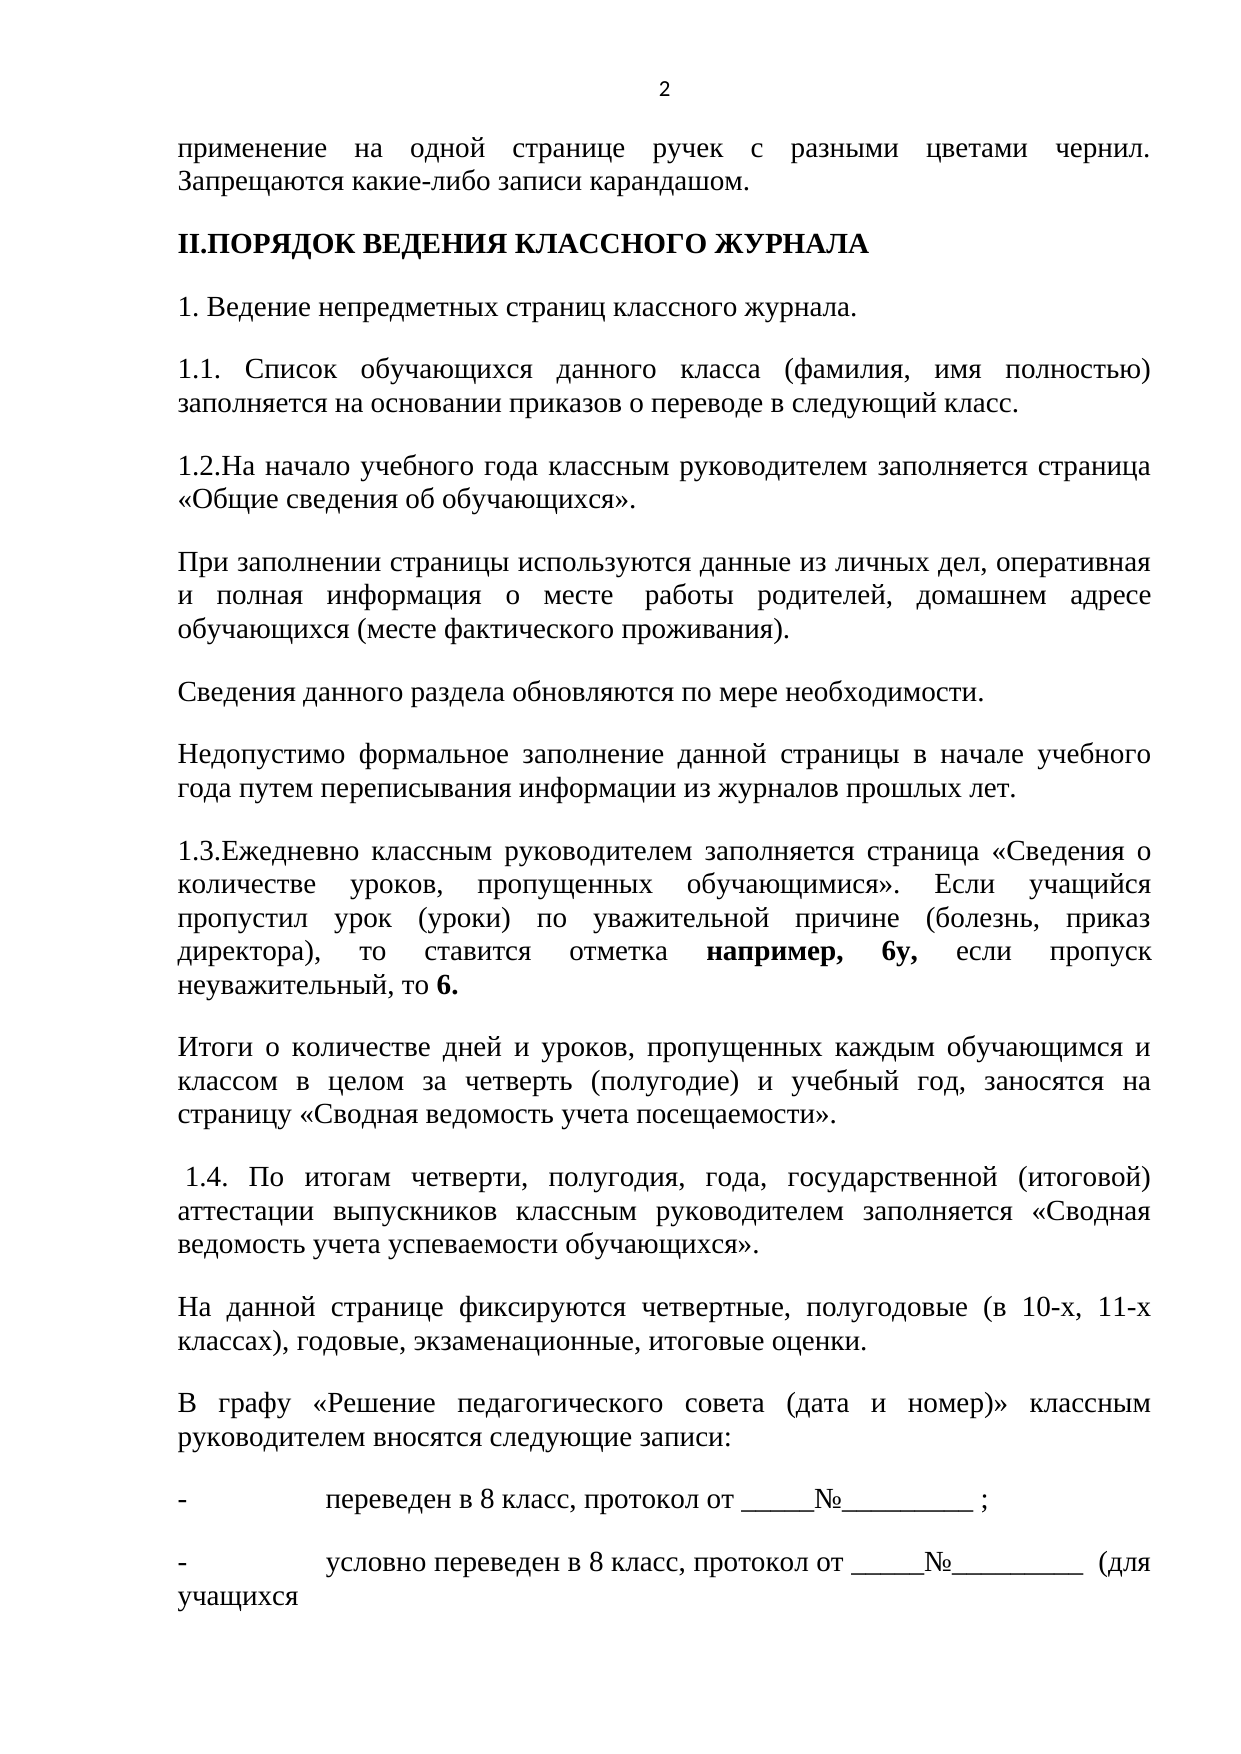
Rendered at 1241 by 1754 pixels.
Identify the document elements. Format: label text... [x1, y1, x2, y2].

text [177, 130, 1152, 197]
text 1. Ведение непредметных страниц классного журнала. [177, 289, 1152, 322]
text Сведения данного раздела обновляются по мере необходимости. [177, 674, 1152, 707]
text Недопустимо формальное заполнение данной страницы в начале учебного года путем переписывания информации из журналов прошлых лет. [177, 736, 1152, 803]
text 1.2.На начало учебного года классным руководителем заполняется страница «Общие сведения об обучающихся». [177, 448, 1152, 515]
text II.ПОРЯДОК ВЕДЕНИЯ КЛАССНОГО ЖУРНАЛА [177, 226, 1152, 259]
text - переведен в 8 класс, протокол от _____№_________ ; [177, 1482, 1152, 1515]
text 1.3.Ежедневно классным руководителем заполняется страница «Сведения о количестве уроков, пропущенных обучающимися». Если учащийся пропустил урок (уроки) по уважительной причине (болезнь, приказ директора), то ставится отметка например, 6у, если пропуск неуважительный, то 6. [177, 833, 1152, 1000]
text - условно переведен в 8 класс, протокол от _____№_________ (для учащихся [177, 1544, 1152, 1611]
text В графу «Решение педагогического совета (дата и номер)» классным руководителем вносятся следующие записи: [177, 1385, 1152, 1452]
text 1.4. По итогам четверти, полугодия, года, государственной (итоговой) аттестации выпускников классным руководителем заполняется «Сводная ведомость учета успеваемости обучающихся». [177, 1159, 1152, 1260]
text На данной странице фиксируются четвертные, полугодовые (в 10-х, 11-х классах), годовые, экзаменационные, итоговые оценки. [177, 1289, 1152, 1356]
text При заполнении страницы используются данные из личных дел, оперативная и полная информация о месте работы родителей, домашнем адресе обучающихся (месте фактического проживания). [177, 544, 1152, 644]
text Итоги о количестве дней и уроков, пропущенных каждым обучающимся и классом в целом за четверть (полугодие) и учебный год, заносятся на страницу «Сводная ведомость учета посещаемости». [177, 1029, 1152, 1130]
text 1.1. Список обучающихся данного класса (фамилия, имя полностью) заполняется на основании приказов о переводе в следующий класс. [177, 351, 1152, 418]
